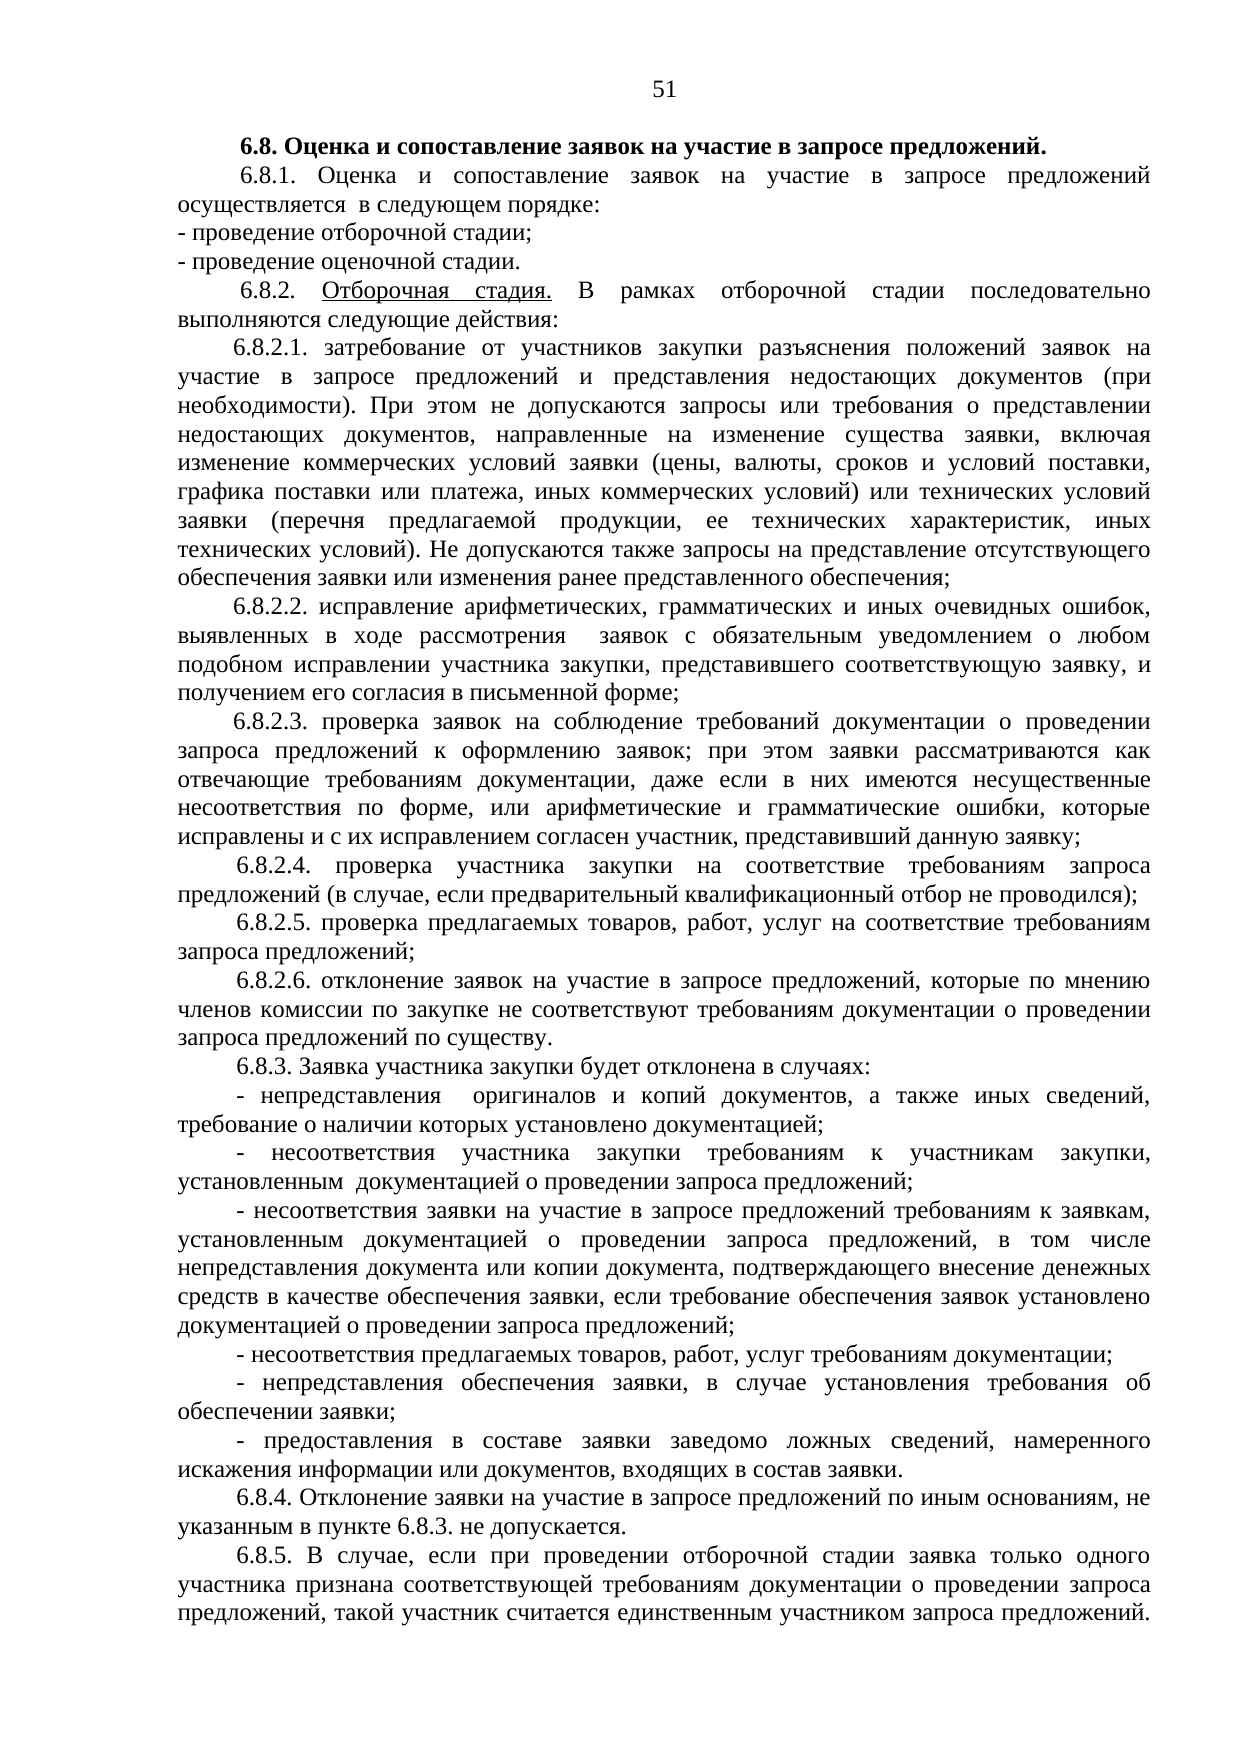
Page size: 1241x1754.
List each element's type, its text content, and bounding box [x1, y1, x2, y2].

text - несоответствия участника закупки требованиям к участникам закупки, установленным документацией о проведении запроса предложений; [177, 1137, 1152, 1195]
text 6.8.2.1. затребование от участников закупки разъяснения положений заявок на участие в запросе предложений и представления недостающих документов (при необходимости). При этом не допускаются запросы или требования о представлении недостающих документов, направленные на изменение существа заявки, включая изменение коммерческих условий заявки (цены, валюты, сроков и условий поставки, графика поставки или платежа, иных коммерческих условий) или технических условий заявки (перечня предлагаемой продукции, ее технических характеристик, иных технических условий). Не допускаются также запросы на представление отсутствующего обеспечения заявки или изменения ранее представленного обеспечения; [177, 332, 1152, 591]
text 6.8.2.6. отклонение заявок на участие в запросе предложений, которые по мнению членов комиссии по закупке не соответствуют требованиям документации о проведении запроса предложений по существу. [177, 965, 1152, 1051]
text - проведение отборочной стадии; [177, 217, 1152, 246]
text - проведение оценочной стадии. [177, 246, 1152, 275]
text - несоответствия предлагаемых товаров, работ, услуг требованиям документации; [177, 1339, 1152, 1367]
text 6.8.2. Отборочная стадия. В рамках отборочной стадии последовательно выполняются следующие действия: [177, 275, 1152, 332]
text - непредставления обеспечения заявки, в случае установления требования об обеспечении заявки; [177, 1367, 1152, 1425]
text 6.8.1. Оценка и сопоставление заявок на участие в запросе предложений осуществляется в следующем порядке: [177, 160, 1152, 217]
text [177, 1540, 1152, 1626]
text 6.8.2.4. проверка участника закупки на соответствие требованиям запроса предложений (в случае, если предварительный квалификационный отбор не проводился); [177, 850, 1152, 907]
text 6.8.2.5. проверка предлагаемых товаров, работ, услуг на соответствие требованиям запроса предложений; [177, 907, 1152, 965]
text 6.8.2.2. исправление арифметических, грамматических и иных очевидных ошибок, выявленных в ходе рассмотрения заявок с обязательным уведомлением о любом подобном исправлении участника закупки, представившего соответствующую заявку, и получением его согласия в письменной форме; [177, 591, 1152, 706]
text - предоставления в составе заявки заведомо ложных сведений, намеренного искажения информации или документов, входящих в состав заявки. [177, 1425, 1152, 1482]
text 6.8.2.3. проверка заявок на соблюдение требований документации о проведении запроса предложений к оформлению заявок; при этом заявки рассматриваются как отвечающие требованиям документации, даже если в них имеются несущественные несоответствия по форме, или арифметические и грамматические ошибки, которые исправлены и с их исправлением согласен участник, представивший данную заявку; [177, 706, 1152, 850]
list 6.8. Оценка и сопоставление заявок на участие в запросе предложений. [177, 131, 1152, 160]
text 6.8.3. Заявка участника закупки будет отклонена в случаях: [177, 1051, 1152, 1080]
text - непредставления оригиналов и копий документов, а также иных сведений, требование о наличии которых установлено документацией; [177, 1080, 1152, 1137]
text 6.8.4. Отклонение заявки на участие в запросе предложений по иным основаниям, не указанным в пункте 6.8.3. не допускается. [177, 1482, 1152, 1540]
text - несоответствия заявки на участие в запросе предложений требованиям к заявкам, установленным документацией о проведении запроса предложений, в том числе непредставления документа или копии документа, подтверждающего внесение денежных средств в качестве обеспечения заявки, если требование обеспечения заявок установлено документацией о проведении запроса предложений; [177, 1195, 1152, 1339]
